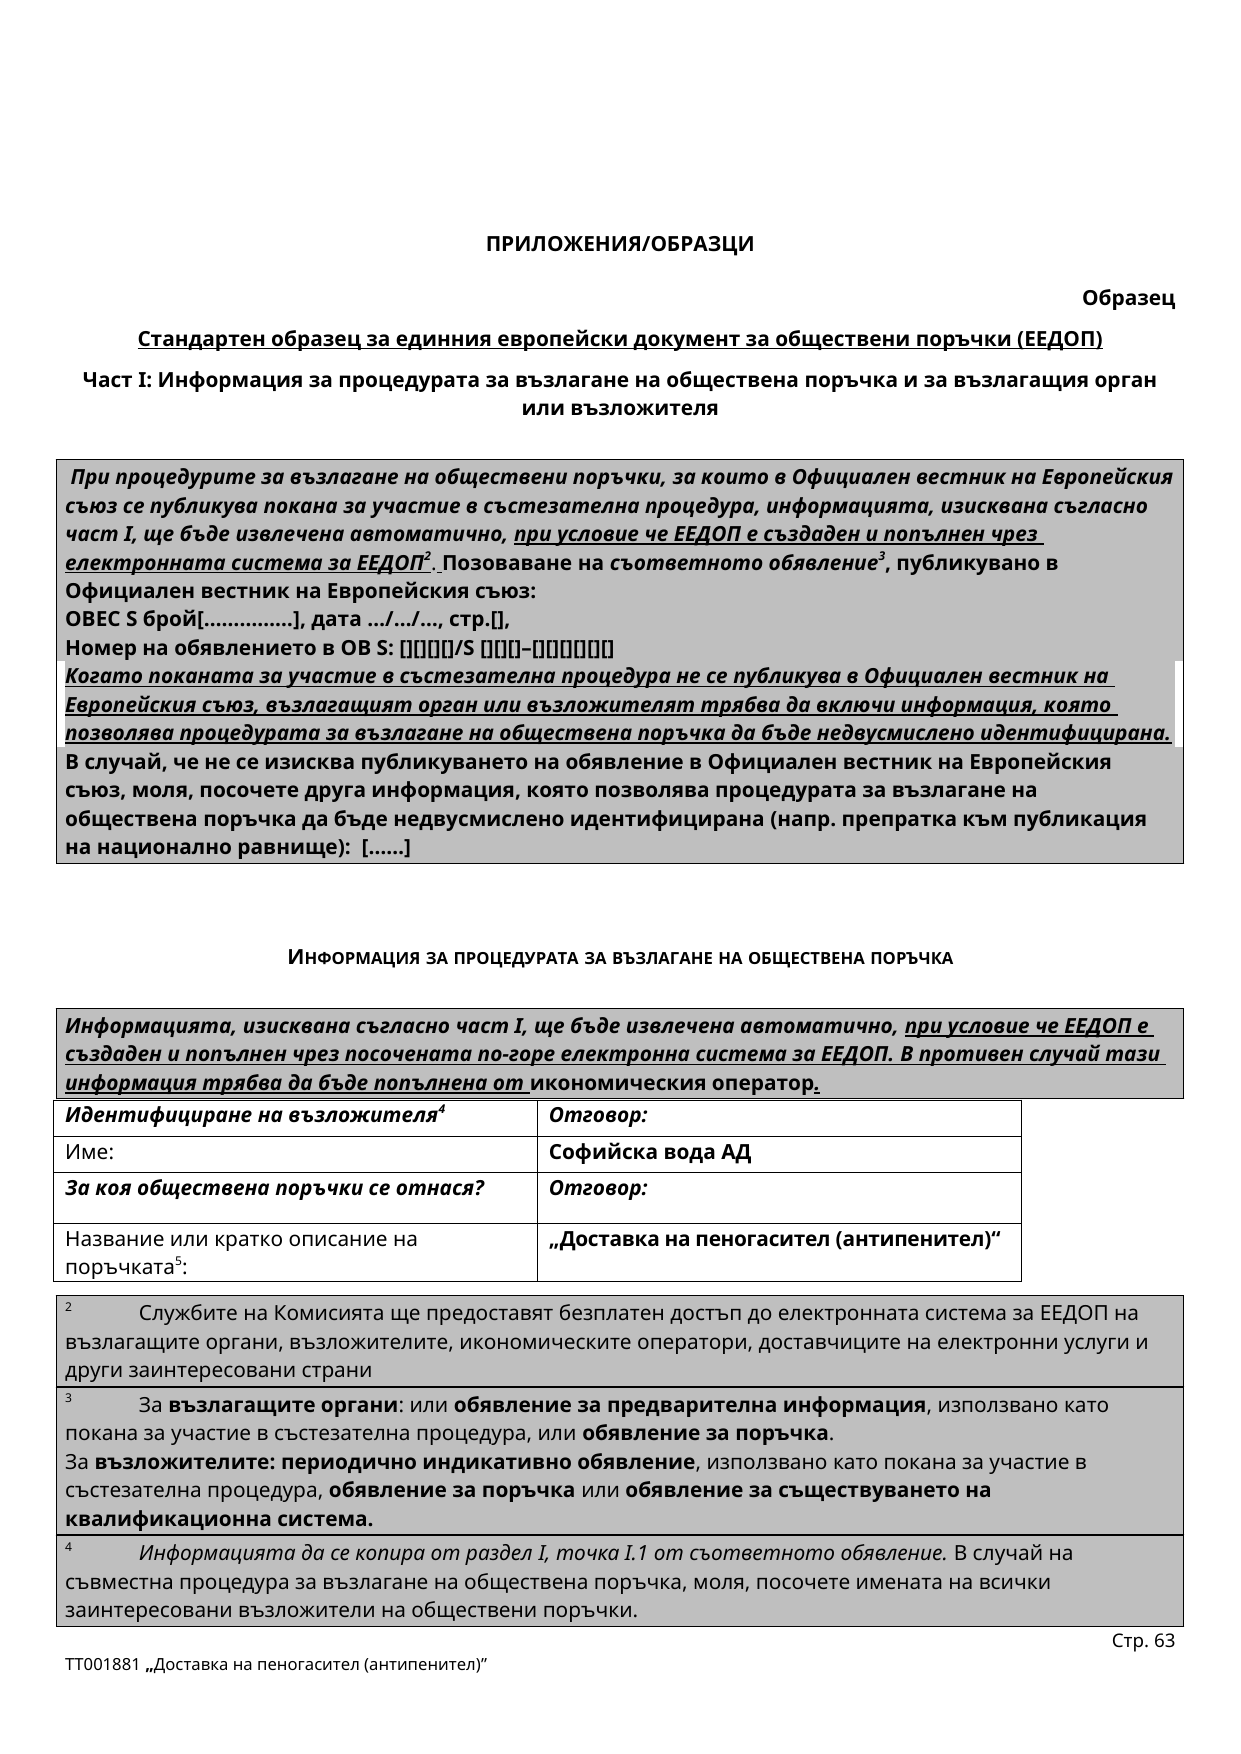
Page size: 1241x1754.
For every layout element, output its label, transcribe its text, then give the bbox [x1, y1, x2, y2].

title Част І: Информация за процедурата за възлагане на обществена поръчка и за възлагащия орган или възложителя [65, 365, 1175, 422]
text Информацията, изисквана съгласно част I, ще бъде извлечена автоматично, при условие че ЕЕДОП е създаден и попълнен чрез посочената по-горе електронна система за ЕЕДОП. В противен случай тази информация трябва да бъде попълнена от икономическия оператор. [57, 1009, 1183, 1098]
text ПРИЛОЖЕНИЯ/ОБРАЗЦИ [65, 229, 1175, 258]
text При процедурите за възлагане на обществени поръчки, за които в Официален вестник на Европейския съюз се публикува покана за участие в състезателна процедура, информацията, изисквана съгласно част I, ще бъде извлечена автоматично, при условие че ЕЕДОП е създаден и попълнен чрез електронната система за ЕЕДОП. Позоваване на съответното обявление, публикувано в Официален вестник на Европейския съюз: OВEС S брой[……………], дата …/…/…, стр.[], Номер на обявлението в ОВ S: [][][][]/S [][][]–[][][][][][] [57, 460, 1183, 661]
table_cell За коя обществена поръчки се отнася? [54, 1173, 537, 1223]
text Стандартен образец за единния европейски документ за обществени поръчки (ЕЕДОП) [65, 324, 1175, 352]
table_cell Название или кратко описание на поръчката: [54, 1224, 537, 1281]
table_header Отговор: [538, 1101, 1021, 1136]
table_cell Име: [54, 1137, 537, 1172]
text Образец [130, 283, 1175, 311]
text В случай, че не се изисква публикуването на обявление в Официален вестник на Европейския съюз, моля, посочете друга информация, която позволява процедурата за възлагане на обществена поръчка да бъде недвусмислено идентифицирана (напр. препратка към публикация на национално равнище): [……] [57, 744, 1183, 863]
table_cell Отговор: [538, 1173, 1021, 1223]
text Когато поканата за участие в състезателна процедура не се публикува в Официален вестник на Европейския съюз, възлагащият орган или възложителят трябва да включи информация, която позволява процедурата за възлагане на обществена поръчка да бъде недвусмислено идентифицирана. [65, 661, 1175, 744]
table_cell Софийска вода АД [538, 1137, 1021, 1172]
table_cell „Доставка на пеногасител (антипенител)“ [538, 1224, 1021, 1281]
table_header Идентифициране на възложителя [54, 1101, 537, 1136]
title Информация за процедурата за възлагане на обществена поръчка [65, 942, 1175, 971]
